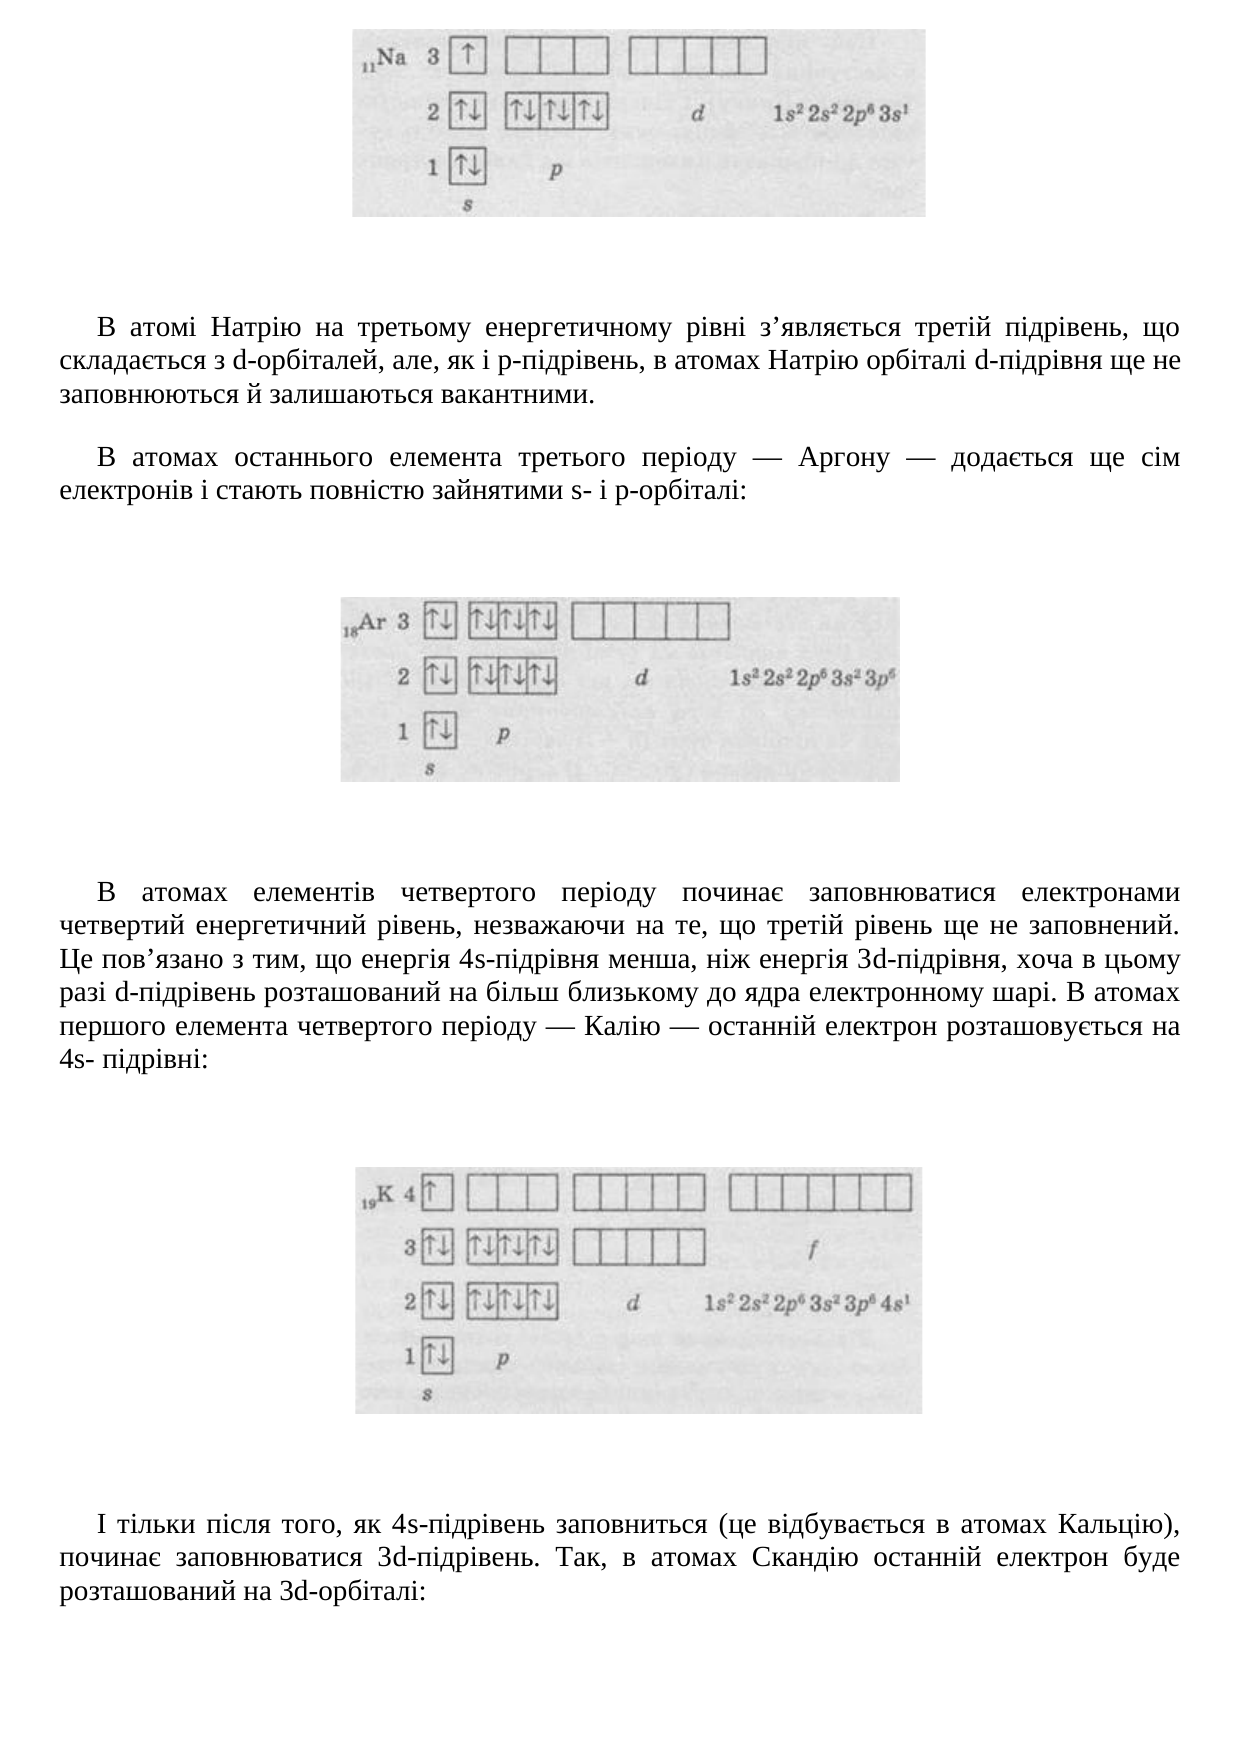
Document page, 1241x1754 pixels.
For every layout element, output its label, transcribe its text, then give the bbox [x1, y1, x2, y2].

text І тільки після того, як 4s-підрівень заповниться (це відбувається в атомах Кальцію), починає заповнюватися 3d-підрівень. Так, в атомах Скандію останній електрон буде розташований на 3d-орбіталі: [59, 1506, 1181, 1606]
text В атомі Натрію на третьому енергетичному рівні з’являється третій підрівень, що складається з d-орбіталей, але, як і р-підрівень, в атомах Натрію орбіталі d-підрівня ще не заповнюються й залишаються вакантними. [59, 309, 1181, 409]
picture [352, 29, 926, 217]
picture [355, 1167, 923, 1414]
picture [340, 597, 900, 782]
text В атомах елементів четвертого періоду починає заповнюватися електронами четвертий енергетичний рівень, незважаючи на те, що третій рівень ще не заповнений. Це пов’язано з тим, що енергія 4s-підрівня менша, ніж енергія 3d-підрівня, хоча в цьому разі d-підрівень розташований на більш близькому до ядра електронному шарі. В атомах першого елемента четвертого періоду — Калію — останній електрон розташовується на 4s- підрівні: [59, 874, 1181, 1075]
text В атомах останнього елемента третього періоду — Аргону — додається ще сім електронів і стають повністю зайнятими s- і р-орбіталі: [59, 439, 1181, 506]
